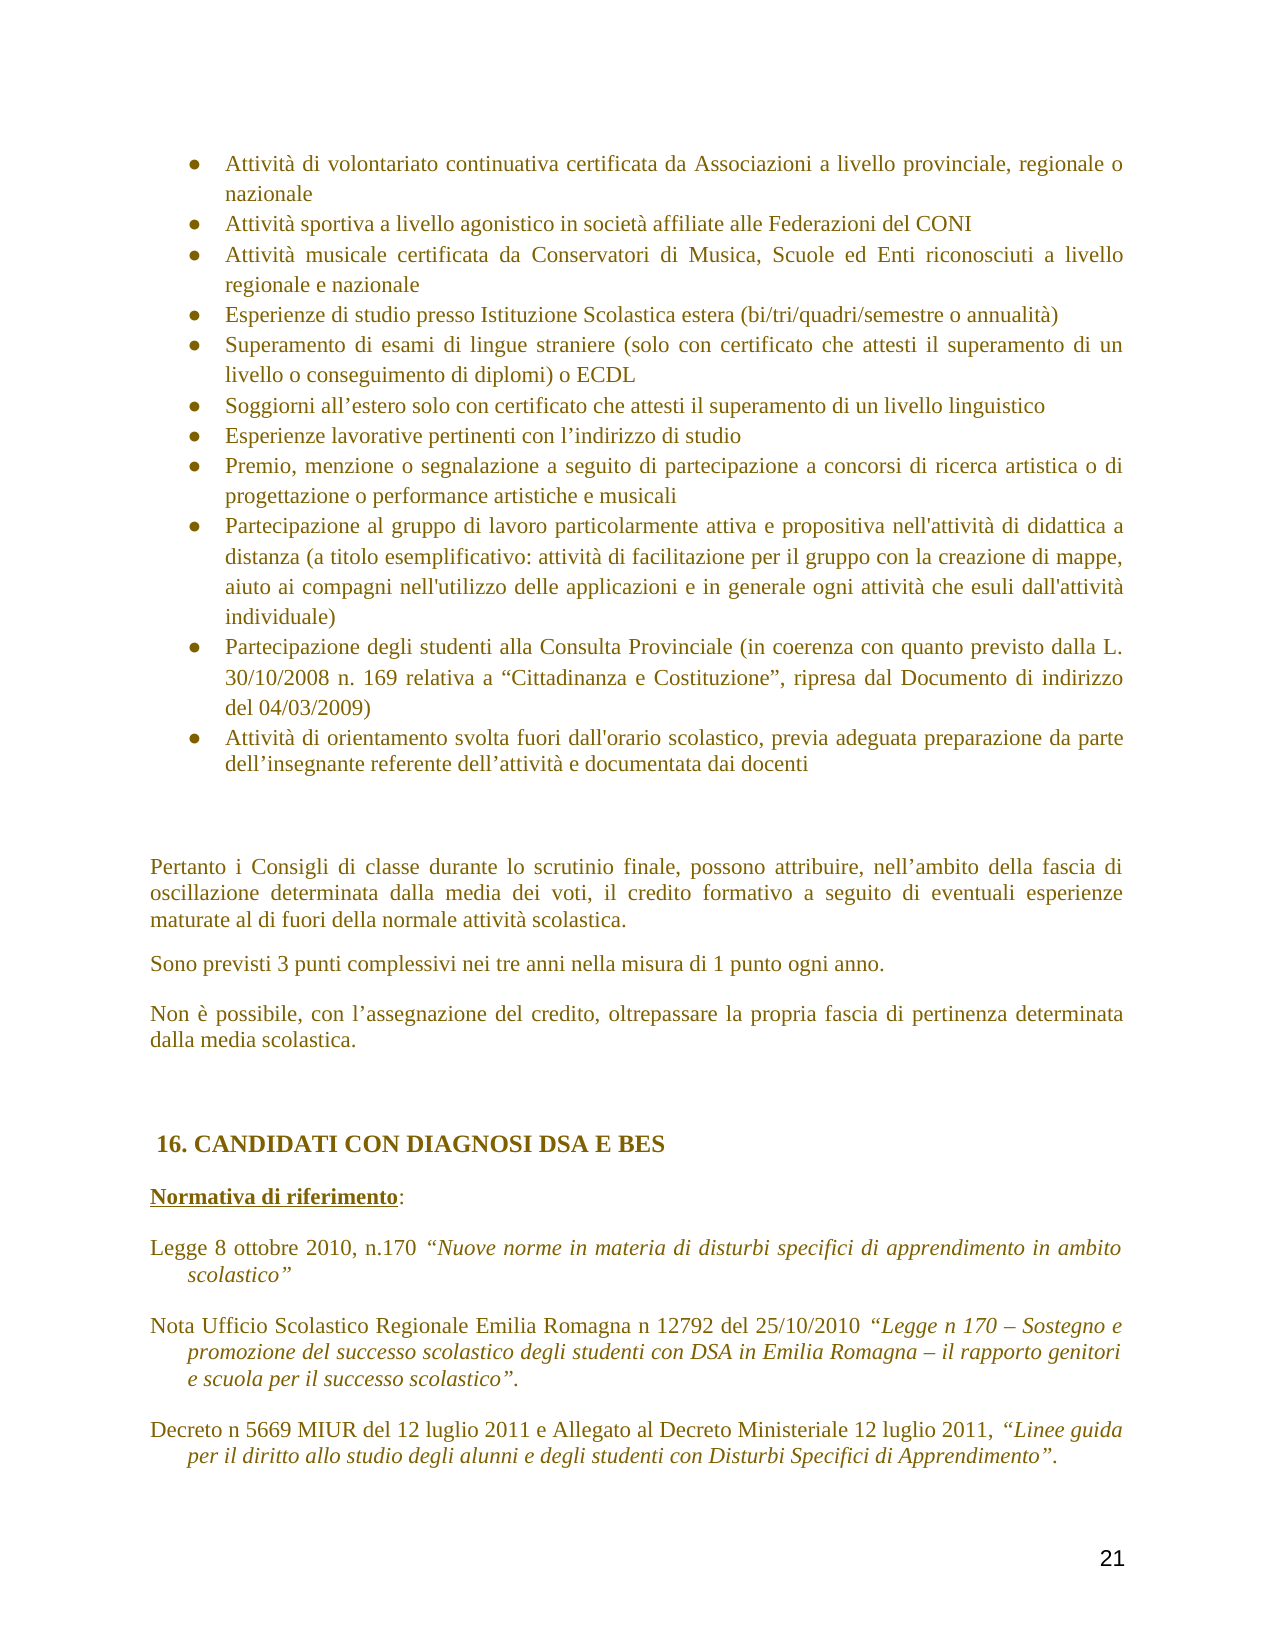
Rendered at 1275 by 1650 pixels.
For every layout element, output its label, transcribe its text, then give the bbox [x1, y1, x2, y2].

text 16. CANDIDATI CON DIAGNOSI DSA E BES [150, 1129, 1125, 1158]
list Partecipazione al gruppo di lavoro particolarmente attiva e propositiva nell'attività di didattica a distanza (a titolo esemplificativo: attività di facilitazione per il gruppo con la creazione di mappe, aiuto ai compagni nell'utilizzo delle applicazioni e in generale ogni attività che esuli dall'attività individuale) [187, 512, 1125, 629]
list Esperienze lavorative pertinenti con l’indirizzo di studio [187, 422, 1125, 448]
text Legge 8 ottobre 2010, n.170 “Nuove norme in materia di disturbi specifici di apprendimento in ambito scolastico” [150, 1234, 1125, 1287]
text Sono previsti 3 punti complessivi nei tre anni nella misura di 1 punto ogni anno. [150, 957, 1125, 975]
list Premio, menzione o segnalazione a seguito di partecipazione a concorsi di ricerca artistica o di progettazione o performance artistiche e musicali [187, 452, 1125, 509]
list Superamento di esami di lingue straniere (solo con certificato che attesti il superamento di un livello o conseguimento di diplomi) o ECDL [187, 331, 1125, 388]
list Soggiorni all’estero solo con certificato che attesti il superamento di un livello linguistico [187, 392, 1125, 418]
text Pertanto i Consigli di classe durante lo scrutinio finale, possono attribuire, nell’ambito della fascia di oscillazione determinata dalla media dei voti, il credito formativo a seguito di eventuali esperienze maturate al di fuori della normale attività scolastica. [150, 853, 1125, 932]
text Decreto n 5669 MIUR del 12 luglio 2011 e Allegato al Decreto Ministeriale 12 luglio 2011, “Linee guida per il diritto allo studio degli alunni e degli studenti con Disturbi Specifici di Apprendimento”. [150, 1416, 1125, 1469]
list Partecipazione degli studenti alla Consulta Provinciale (in coerenza con quanto previsto dalla L. 30/10/2008 n. 169 relativa a “Cittadinanza e Costituzione”, ripresa dal Documento di indirizzo del 04/03/2009) [187, 633, 1125, 720]
text Normativa di riferimento: [150, 1183, 1125, 1209]
list Attività di volontariato continuativa certificata da Associazioni a livello provinciale, regionale o nazionale [187, 150, 1125, 207]
list Attività sportiva a livello agonistico in società affiliate alle Federazioni del CONI [187, 210, 1125, 237]
list Esperienze di studio presso Istituzione Scolastica estera (bi/tri/quadri/semestre o annualità) [187, 301, 1125, 327]
list Attività musicale certificata da Conservatori di Musica, Scuole ed Enti riconosciuti a livello regionale e nazionale [187, 241, 1125, 297]
list Attività di orientamento svolta fuori dall'orario scolastico, previa adeguata preparazione da parte dell’insegnante referente dell’attività e documentata dai docenti [187, 724, 1125, 777]
text Non è possibile, con l’assegnazione del credito, oltrepassare la propria fascia di pertinenza determinata dalla media scolastica. [150, 1000, 1125, 1053]
text Nota Ufficio Scolastico Regionale Emilia Romagna n 12792 del 25/10/2010 “Legge n 170 – Sostegno e promozione del successo scolastico degli studenti con DSA in Emilia Romagna – il rapporto genitori e scuola per il successo scolastico”. [150, 1312, 1125, 1391]
